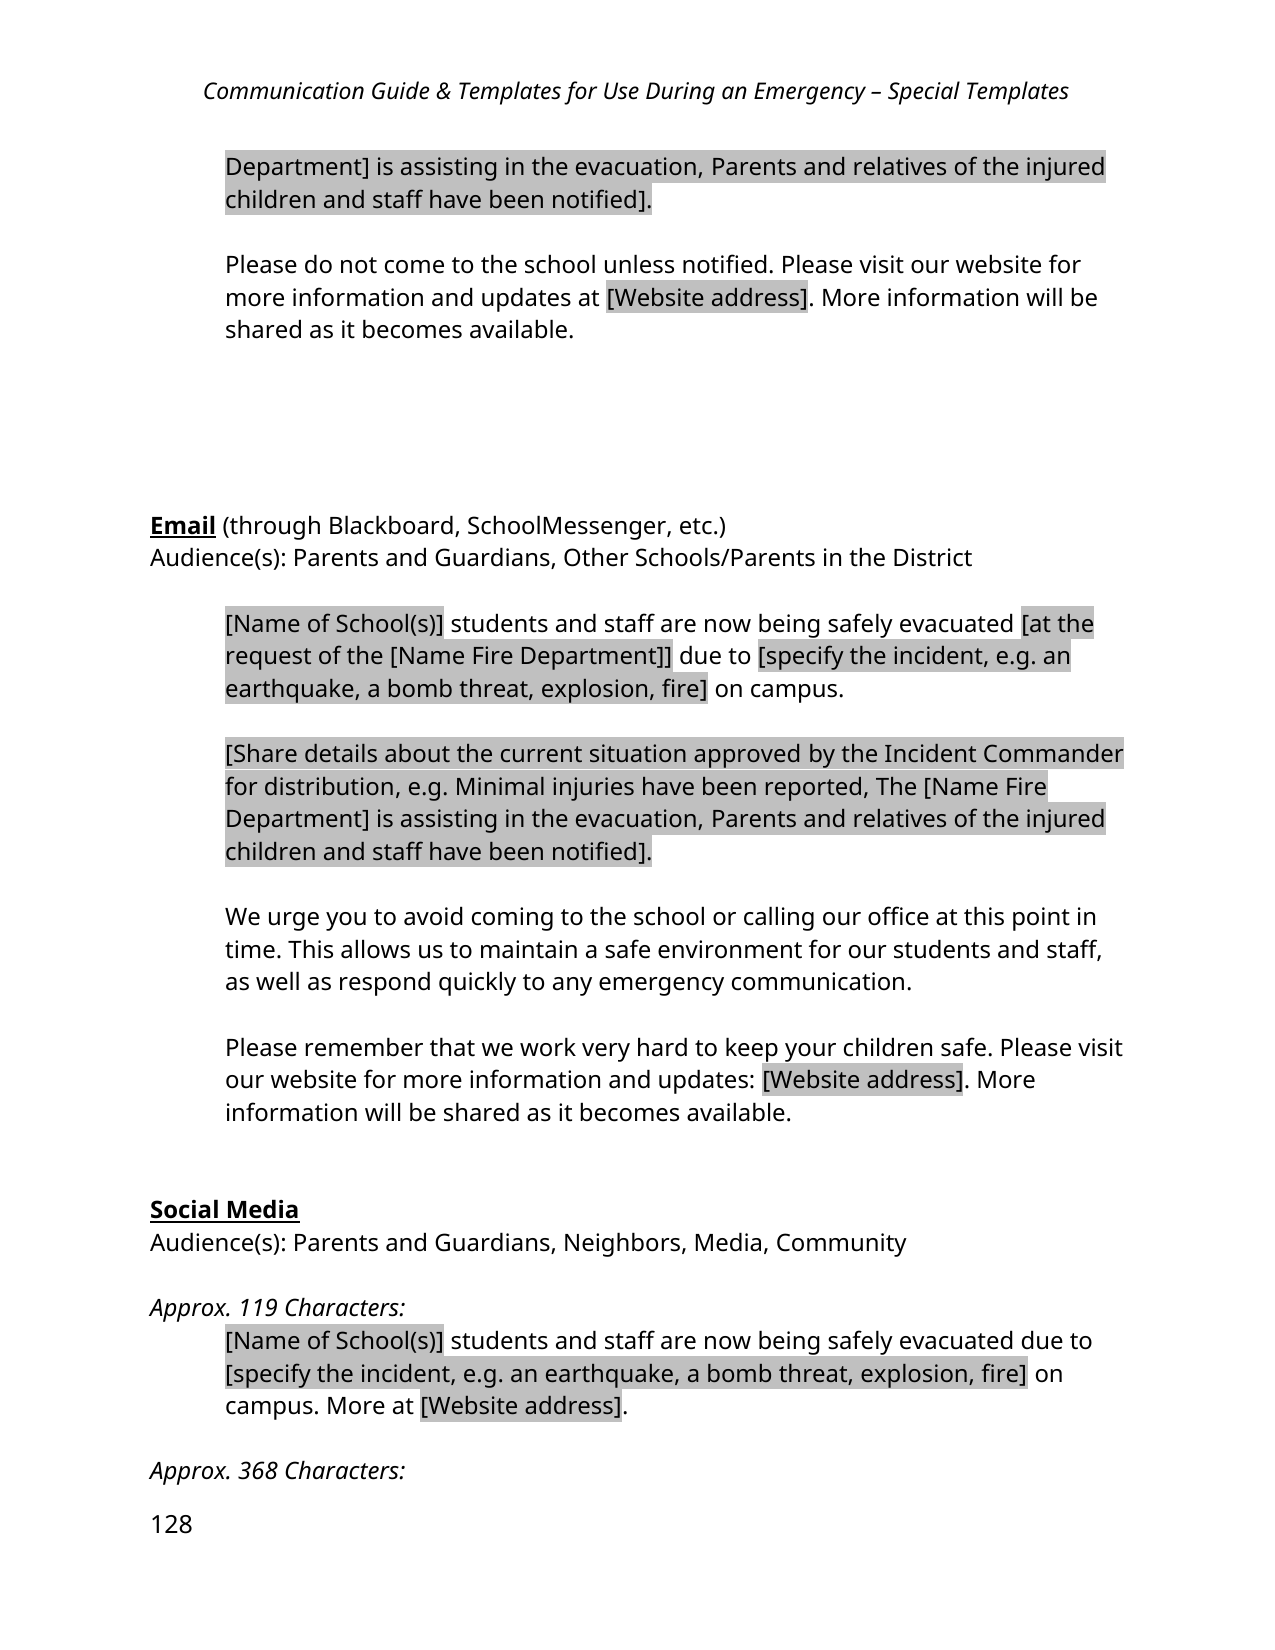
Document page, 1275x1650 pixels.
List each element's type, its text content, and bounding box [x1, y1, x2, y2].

text Email (through Blackboard, SchoolMessenger, etc.) [150, 509, 1125, 541]
text Please do not come to the school unless notified. Please visit our website for more information and updates at [Website address]. More information will be shared as it becomes available. [225, 248, 1125, 346]
text [Name of School(s)] students and staff are now being safely evacuated due to [specify the incident, e.g. an earthquake, a bomb threat, explosion, fire] on campus. More at [Website address]. [444, 1324, 1125, 1422]
text [Share details about the current situation approved by the Incident Commander for distribution, e.g. Minimal injuries have been reported, The [Name Fire Department] is assisting in the evacuation, Parents and relatives of the injured children and staff have been notified]. [225, 737, 1125, 867]
text Audience(s): Parents and Guardians, Other Schools/Parents in the District [150, 541, 1125, 574]
text Please remember that we work very hard to keep your children safe. Please visit our website for more information and updates: [Website address]. More information will be shared as it becomes available. [225, 1030, 1125, 1128]
text Social Media [150, 1193, 1125, 1226]
text Approx. 119 Characters: [150, 1291, 1125, 1324]
text [Name of School(s)] students and staff are now being safely evacuated [at the request of the [Name Fire Department]] due to [specify the incident, e.g. an earthquake, a bomb threat, explosion, fire] on campus. [444, 606, 1125, 704]
text Approx. 368 Characters: [150, 1454, 1125, 1487]
text Audience(s): Parents and Guardians, Neighbors, Media, Community [150, 1226, 1125, 1258]
text We urge you to avoid coming to the school or calling our office at this point in time. This allows us to maintain a safe environment for our students and staff, as well as respond quickly to any emergency communication. [225, 900, 1125, 998]
